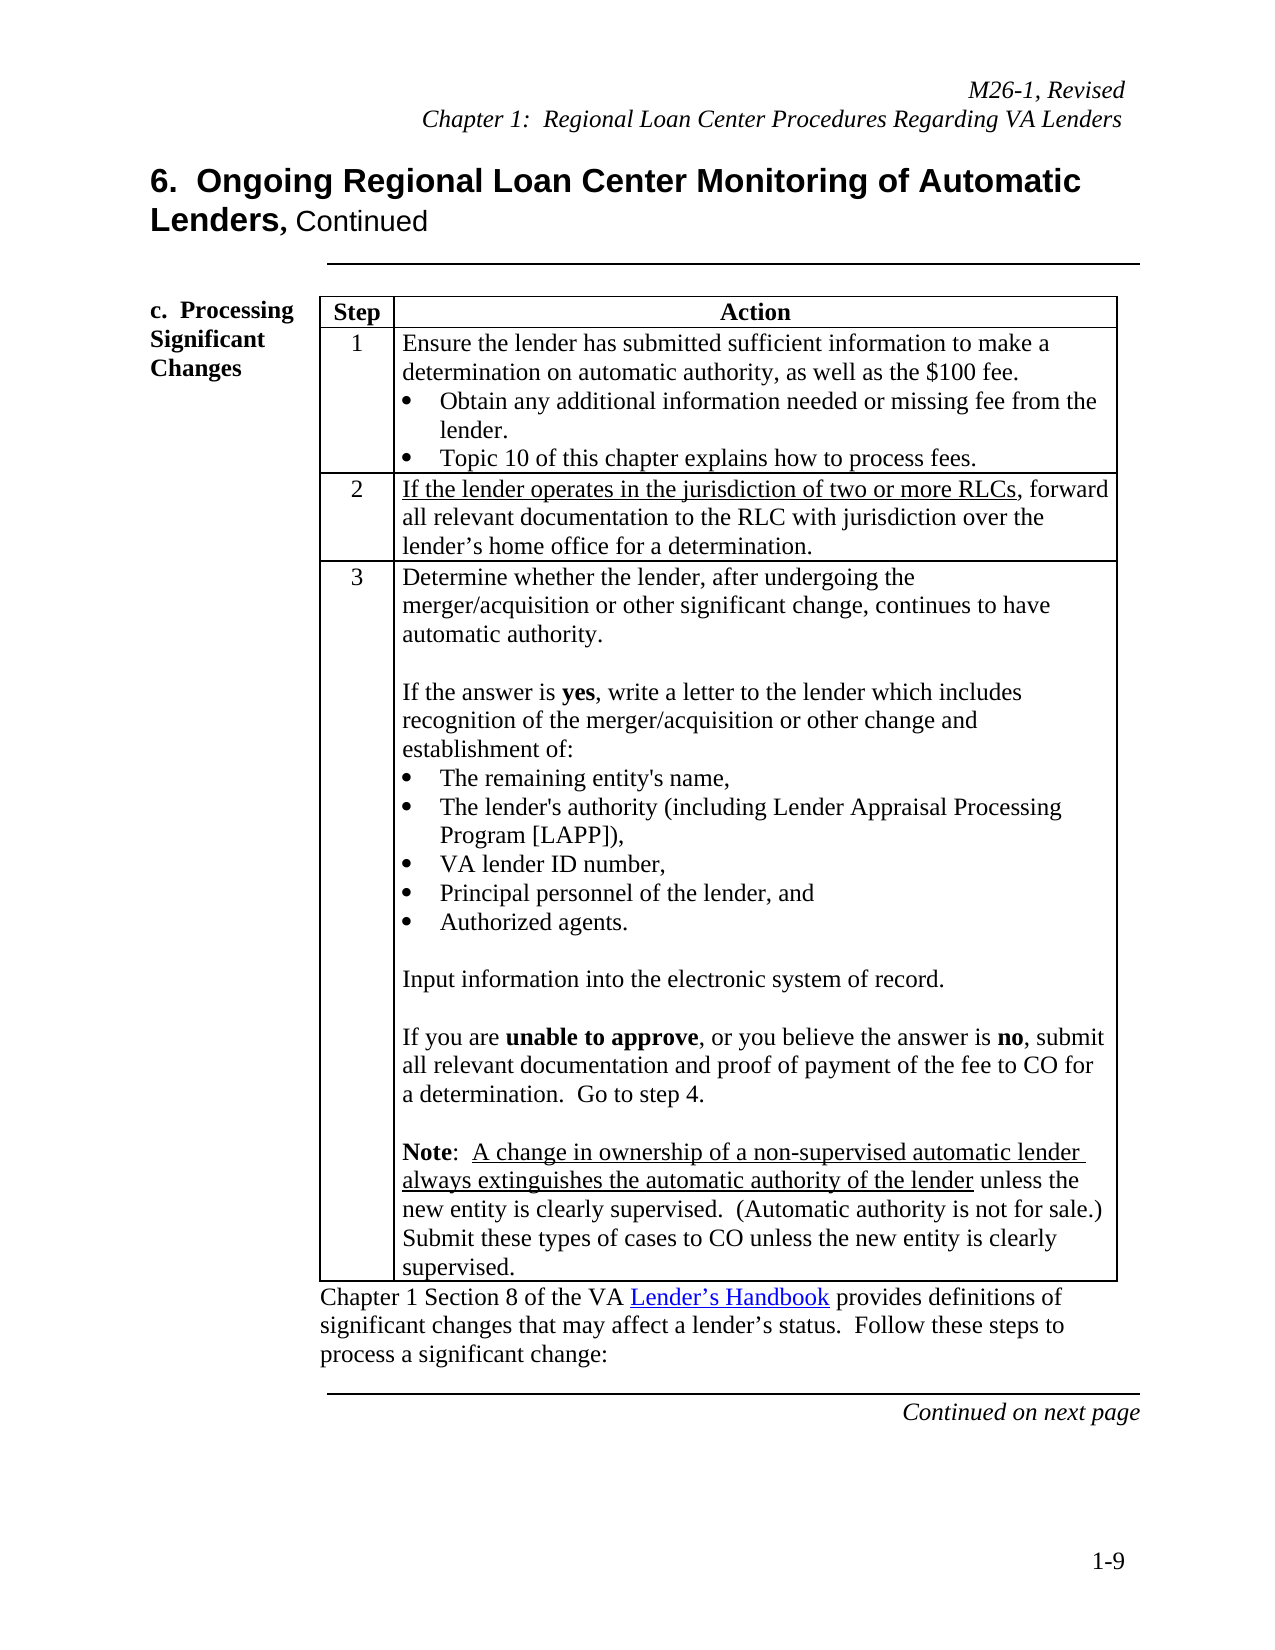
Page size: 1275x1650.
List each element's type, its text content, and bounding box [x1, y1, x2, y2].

list Continued on next page [327, 1395, 1140, 1426]
subtitle 6. Ongoing Regional Loan Center Monitoring of Automatic Lenders, Continued [150, 161, 1140, 238]
table_header Chapter 1 Section 8 of the VA Lender’s Handbook provides definitions of significant changes that may affect a lender’s status. Follow these steps to process a significant change: [309, 296, 1133, 1368]
table_header c. Processing Significant Changes [139, 296, 309, 1368]
